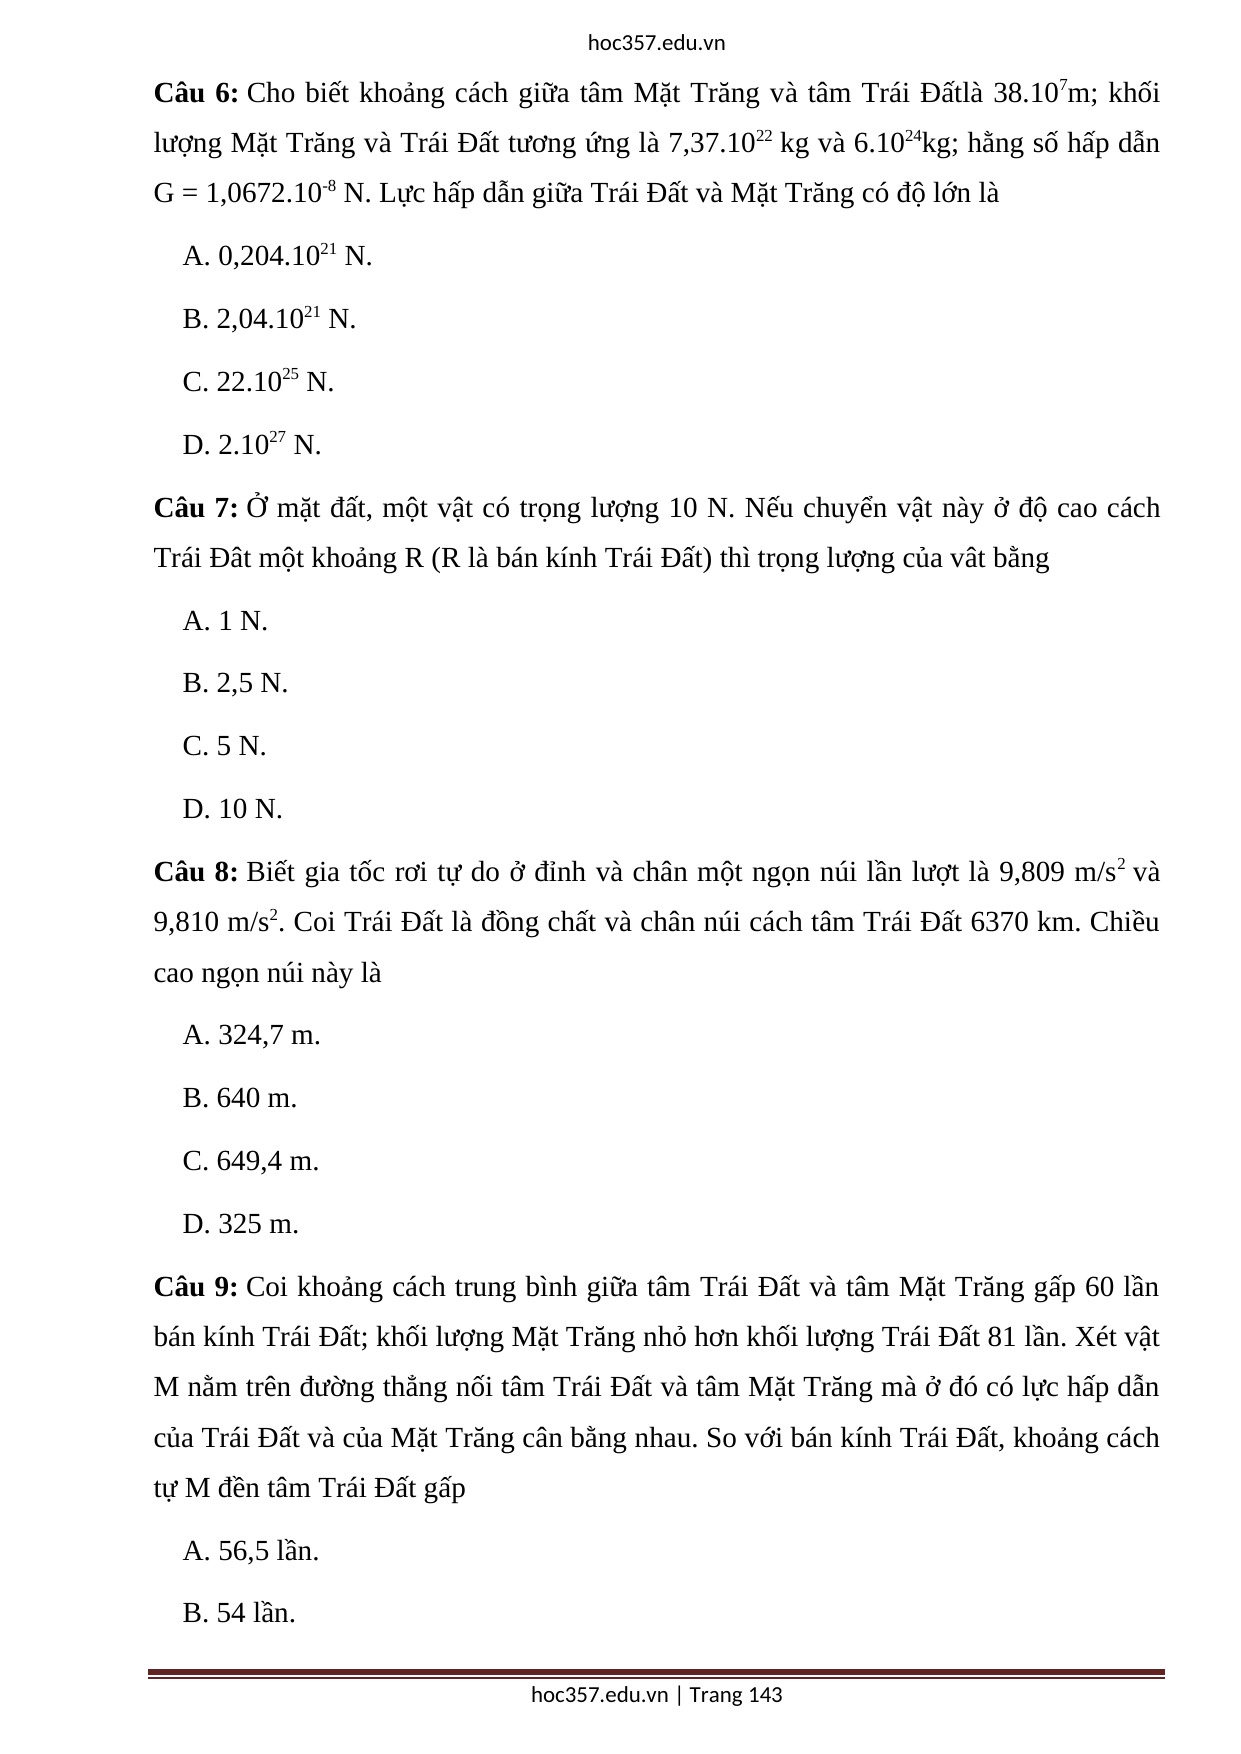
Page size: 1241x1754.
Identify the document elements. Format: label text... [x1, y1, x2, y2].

text D. 2.1027 N. [153, 427, 1160, 460]
text B. 2,5 N. [153, 666, 1160, 699]
text Câu 7: Ở mặt đất, một vật có trọng lượng 10 N. Nếu chuyển vật này ở độ cao cách Trái Đât một khoảng R (R là bán kính Trái Đất) thì trọng lượng của vât bằng [153, 490, 1160, 573]
text D. 10 N. [153, 791, 1160, 825]
text C. 5 N. [153, 728, 1160, 762]
text D. 325 m. [153, 1206, 1160, 1239]
text Câu 6: Cho biết khoảng cách giữa tâm Mặt Trăng và tâm Trái Đấtlà 38.107m; khối lượng Mặt Trăng và Trái Đất tương ứng là 7,37.1022 kg và 6.1024kg; hằng số hấp dẫn G = 1,0672.10-8 N. Lực hấp dẫn giữa Trái Đất và Mặt Trăng có độ lớn là [153, 75, 1160, 209]
text A. 324,7 m. [153, 1017, 1160, 1051]
text C. 649,4 m. [153, 1143, 1160, 1177]
text B. 2,04.1021 N. [153, 301, 1160, 335]
text A. 56,5 lần. [153, 1533, 1160, 1566]
text Câu 9: Coi khoảng cách trung bình giữa tâm Trái Đất và tâm Mặt Trăng gấp 60 lần bán kính Trái Đất; khối lượng Mặt Trăng nhỏ hơn khối lượng Trái Đất 81 lần. Xét vật M nằm trên đường thẳng nối tâm Trái Đất và tâm Mặt Trăng mà ở đó có lực hấp dẫn của Trái Đất và của Mặt Trăng cân bằng nhau. So với bán kính Trái Đất, khoảng cách tự M đền tâm Trái Đất gấp [153, 1269, 1160, 1503]
text A. 0,204.1021 N. [153, 238, 1160, 272]
text Câu 8: Biết gia tốc rơi tự do ở đỉnh và chân một ngọn núi lần lượt là 9,809 m/s2 và 9,810 m/s2. Coi Trái Đất là đồng chất và chân núi cách tâm Trái Đất 6370 km. Chiều cao ngọn núi này là [153, 854, 1160, 988]
text B. 54 lần. [153, 1596, 1160, 1629]
text B. 640 m. [153, 1080, 1160, 1114]
text A. 1 N. [153, 603, 1160, 636]
text C. 22.1025 N. [153, 364, 1160, 398]
